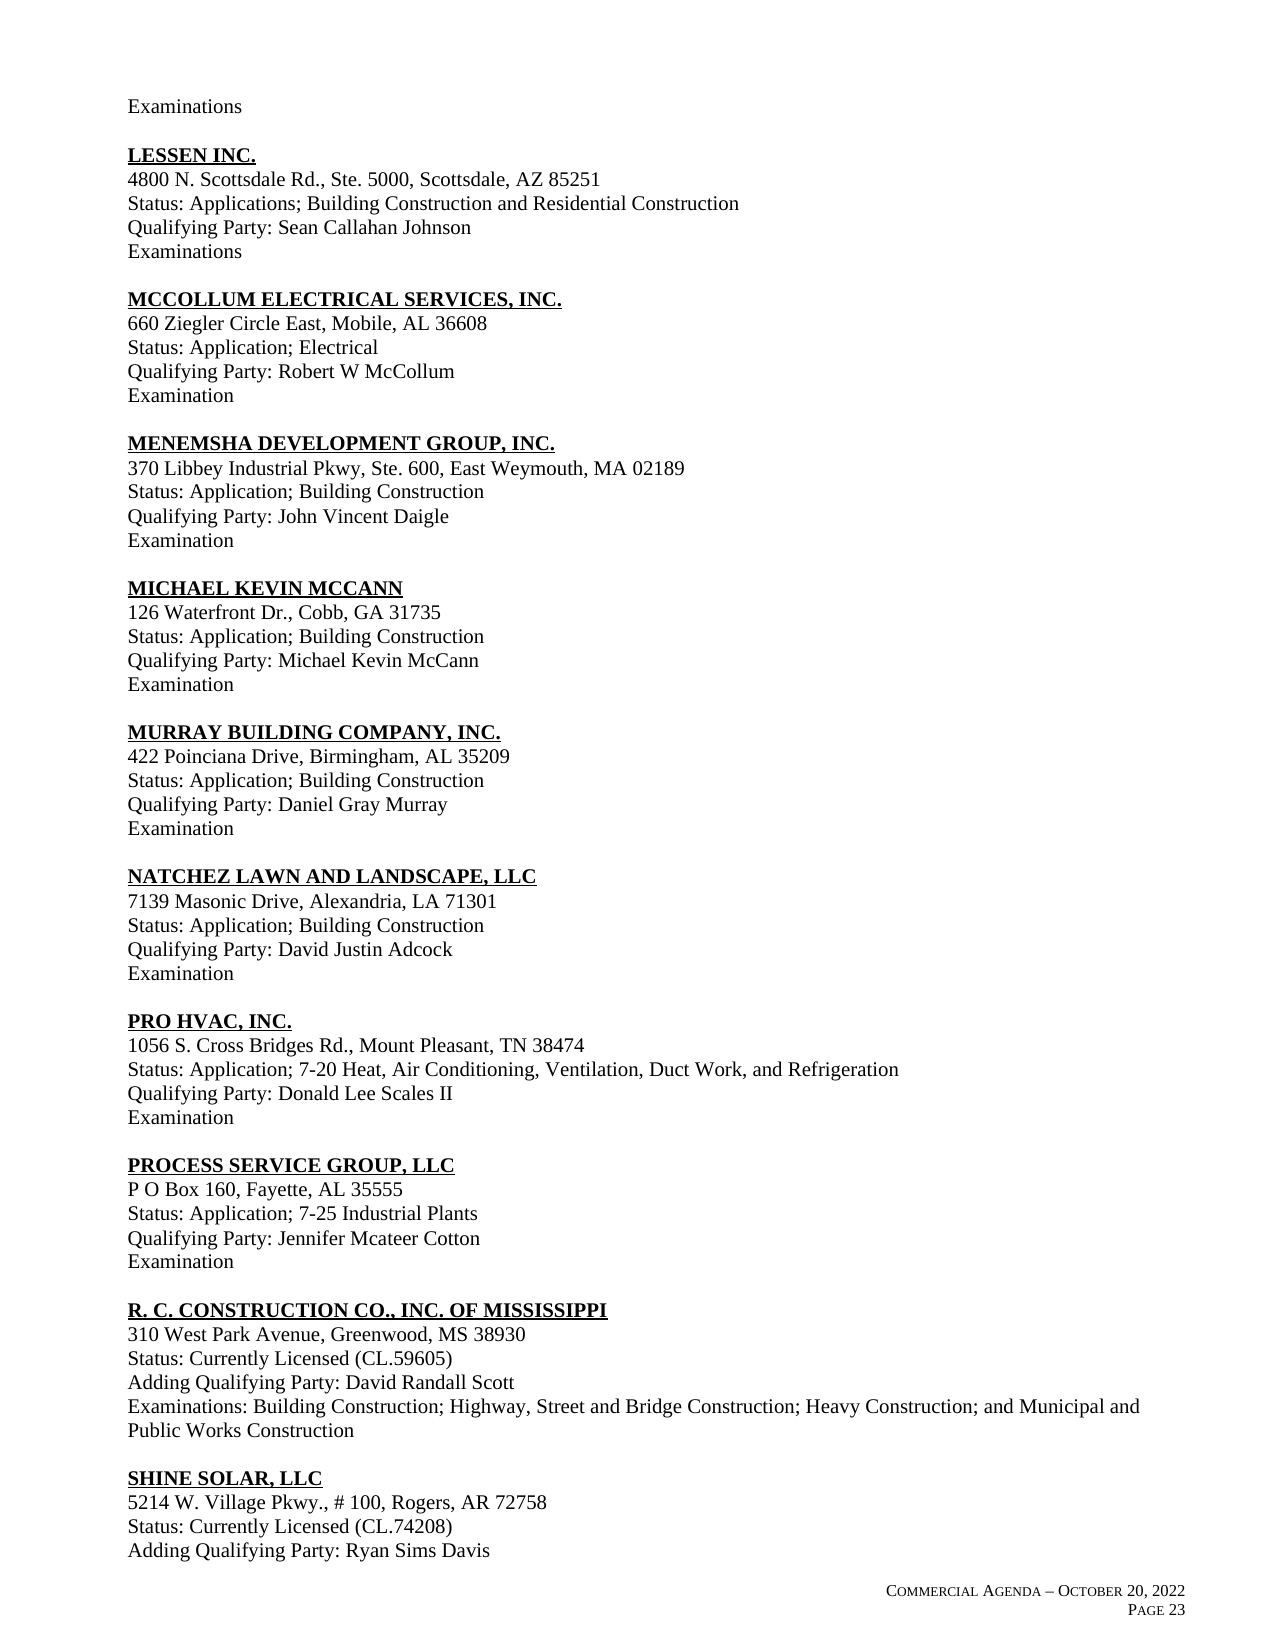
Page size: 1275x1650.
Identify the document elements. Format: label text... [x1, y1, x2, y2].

text 126 Waterfront Dr., Cobb, GA 31735 [127, 600, 1185, 624]
text Qualifying Party: Sean Callahan Johnson [127, 215, 1185, 239]
text Examination [127, 816, 1185, 840]
text Status: Application; Electrical [127, 335, 1185, 359]
text Examinations: Building Construction; Highway, Street and Bridge Construction; Heavy Construction; and Municipal and Public Works Construction [127, 1394, 1185, 1442]
text 5214 W. Village Pkwy., # 100, Rogers, AR 72758 [127, 1490, 1185, 1514]
text Examination [127, 1249, 1185, 1273]
text Status: Application; Building Construction [127, 479, 1185, 503]
text Status: Application; Building Construction [127, 624, 1185, 648]
text P O Box 160, Fayette, AL 35555 [127, 1177, 1185, 1201]
text LESSEN INC. [127, 143, 1185, 167]
text Status: Applications; Building Construction and Residential Construction [127, 191, 1185, 215]
text Examinations [127, 239, 1185, 263]
text NATCHEZ LAWN AND LANDSCAPE, LLC [127, 864, 1185, 888]
text Examination [127, 383, 1185, 407]
text PROCESS SERVICE GROUP, LLC [127, 1153, 1185, 1177]
text 4800 N. Scottsdale Rd., Ste. 5000, Scottsdale, AZ 85251 [127, 167, 1185, 191]
text 660 Ziegler Circle East, Mobile, AL 36608 [127, 311, 1185, 335]
text Qualifying Party: David Justin Adcock [127, 937, 1185, 961]
text Examination [127, 672, 1185, 696]
text 310 West Park Avenue, Greenwood, MS 38930 [127, 1322, 1185, 1346]
text 1056 S. Cross Bridges Rd., Mount Pleasant, TN 38474 [127, 1033, 1185, 1057]
text 422 Poinciana Drive, Birmingham, AL 35209 [127, 744, 1185, 768]
text Status: Currently Licensed (CL.74208) [127, 1514, 1185, 1538]
text Qualifying Party: John Vincent Daigle [127, 503, 1185, 528]
text Examination [127, 528, 1185, 552]
text Status: Application; 7-25 Industrial Plants [127, 1201, 1185, 1225]
text MENEMSHA DEVELOPMENT GROUP, INC. [127, 431, 1185, 455]
text Qualifying Party: Jennifer Mcateer Cotton [127, 1225, 1185, 1249]
text Qualifying Party: Donald Lee Scales II [127, 1081, 1185, 1105]
text Qualifying Party: Michael Kevin McCann [127, 648, 1185, 672]
text SHINE SOLAR, LLC [127, 1466, 1185, 1490]
text Examination [127, 1105, 1185, 1129]
text R. C. CONSTRUCTION CO., INC. OF MISSISSIPPI [127, 1298, 1185, 1322]
text Adding Qualifying Party: Ryan Sims Davis [127, 1538, 1185, 1562]
text MURRAY BUILDING COMPANY, INC. [127, 720, 1185, 744]
text 370 Libbey Industrial Pkwy, Ste. 600, East Weymouth, MA 02189 [127, 455, 1185, 479]
text Qualifying Party: Daniel Gray Murray [127, 792, 1185, 816]
text Status: Application; Building Construction [127, 913, 1185, 937]
text 7139 Masonic Drive, Alexandria, LA 71301 [127, 888, 1185, 913]
text Status: Application; Building Construction [127, 768, 1185, 792]
text Examination [127, 961, 1185, 985]
text Adding Qualifying Party: David Randall Scott [127, 1370, 1185, 1394]
text Examinations [127, 94, 1185, 118]
text MICHAEL KEVIN MCCANN [127, 576, 1185, 600]
text Status: Currently Licensed (CL.59605) [127, 1346, 1185, 1370]
text Status: Application; 7-20 Heat, Air Conditioning, Ventilation, Duct Work, and Refrigeration [127, 1057, 1185, 1081]
text MCCOLLUM ELECTRICAL SERVICES, INC. [127, 287, 1185, 311]
text Qualifying Party: Robert W McCollum [127, 359, 1185, 383]
text PRO HVAC, INC. [127, 1009, 1185, 1033]
